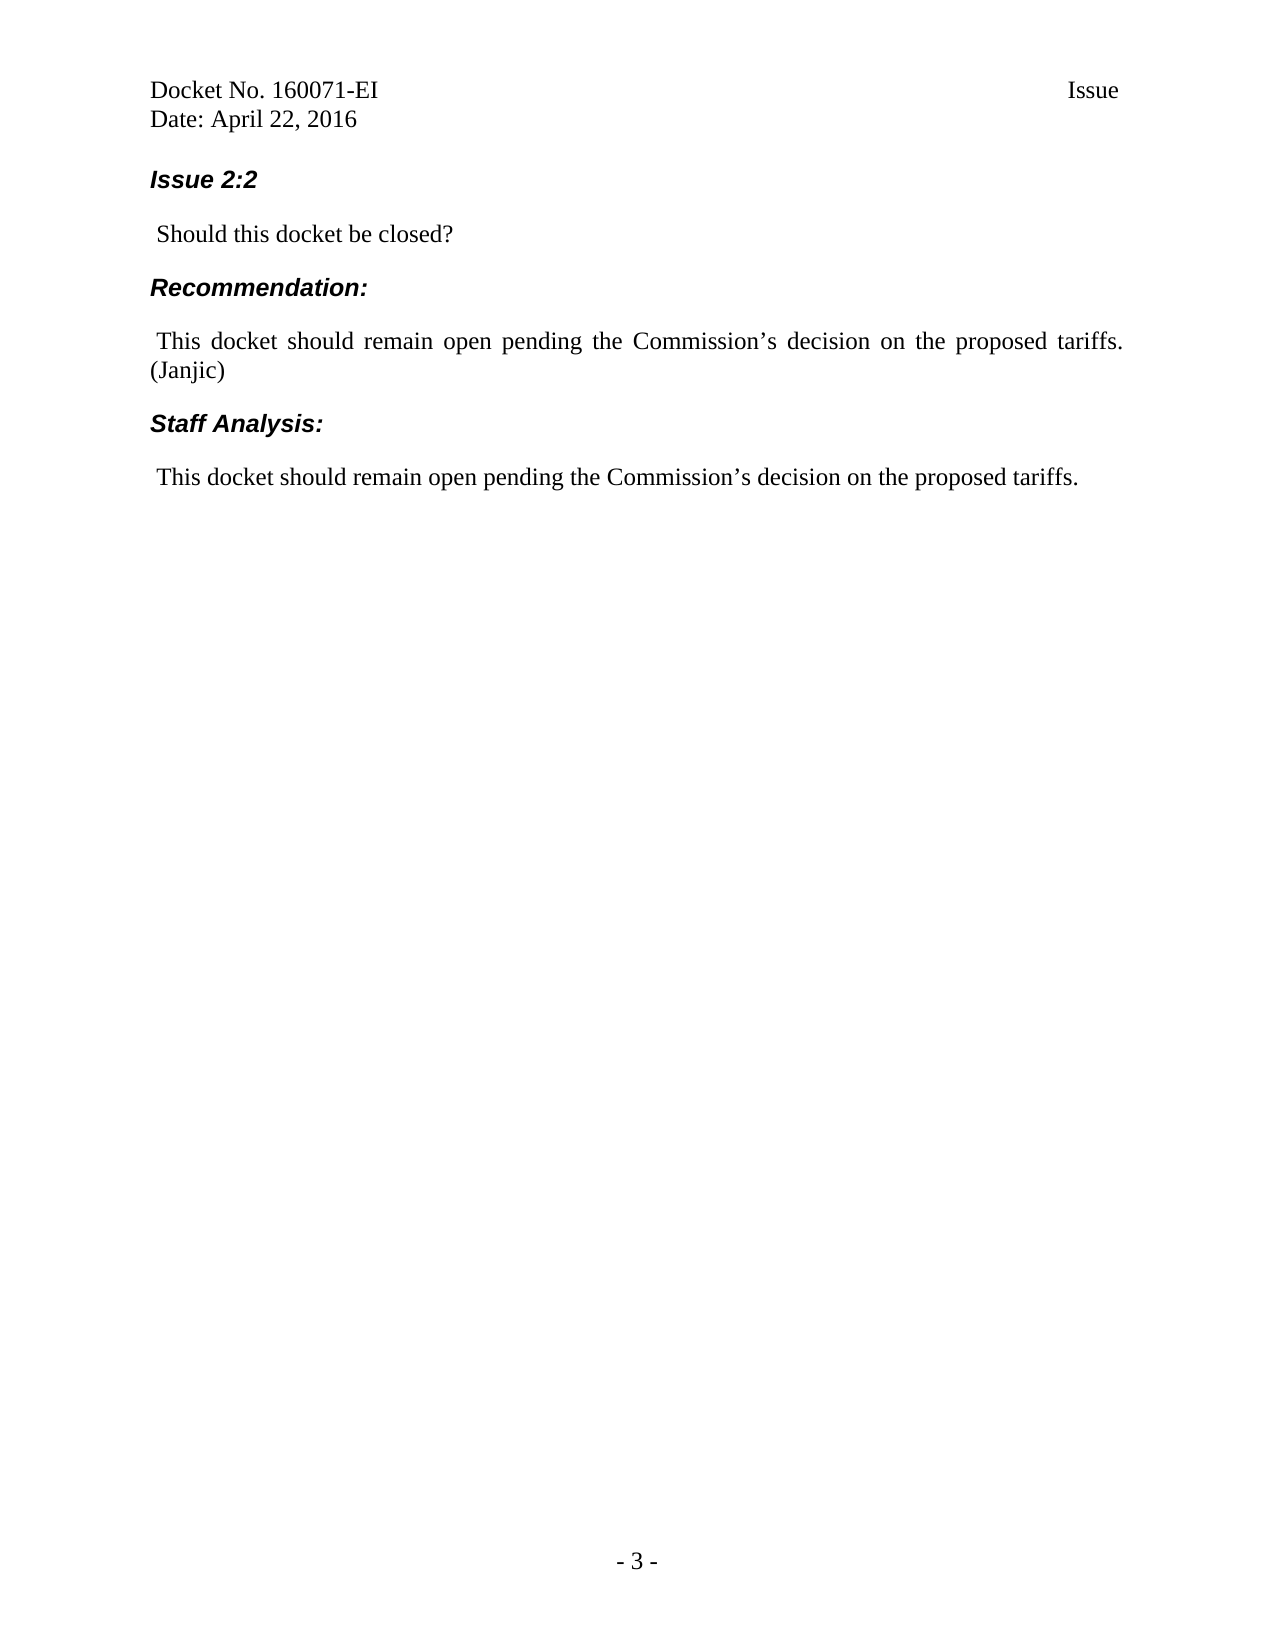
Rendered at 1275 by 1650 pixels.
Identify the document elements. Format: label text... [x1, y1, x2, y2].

text This docket should remain open pending the Commission’s decision on the proposed tariffs. (Janjic) [150, 326, 1125, 384]
text This docket should remain open pending the Commission’s decision on the proposed tariffs. [150, 462, 1125, 491]
text Should this docket be closed? [150, 219, 1125, 247]
subtitle Recommendation: [150, 272, 1125, 301]
subtitle Staff Analysis: [150, 409, 1125, 437]
